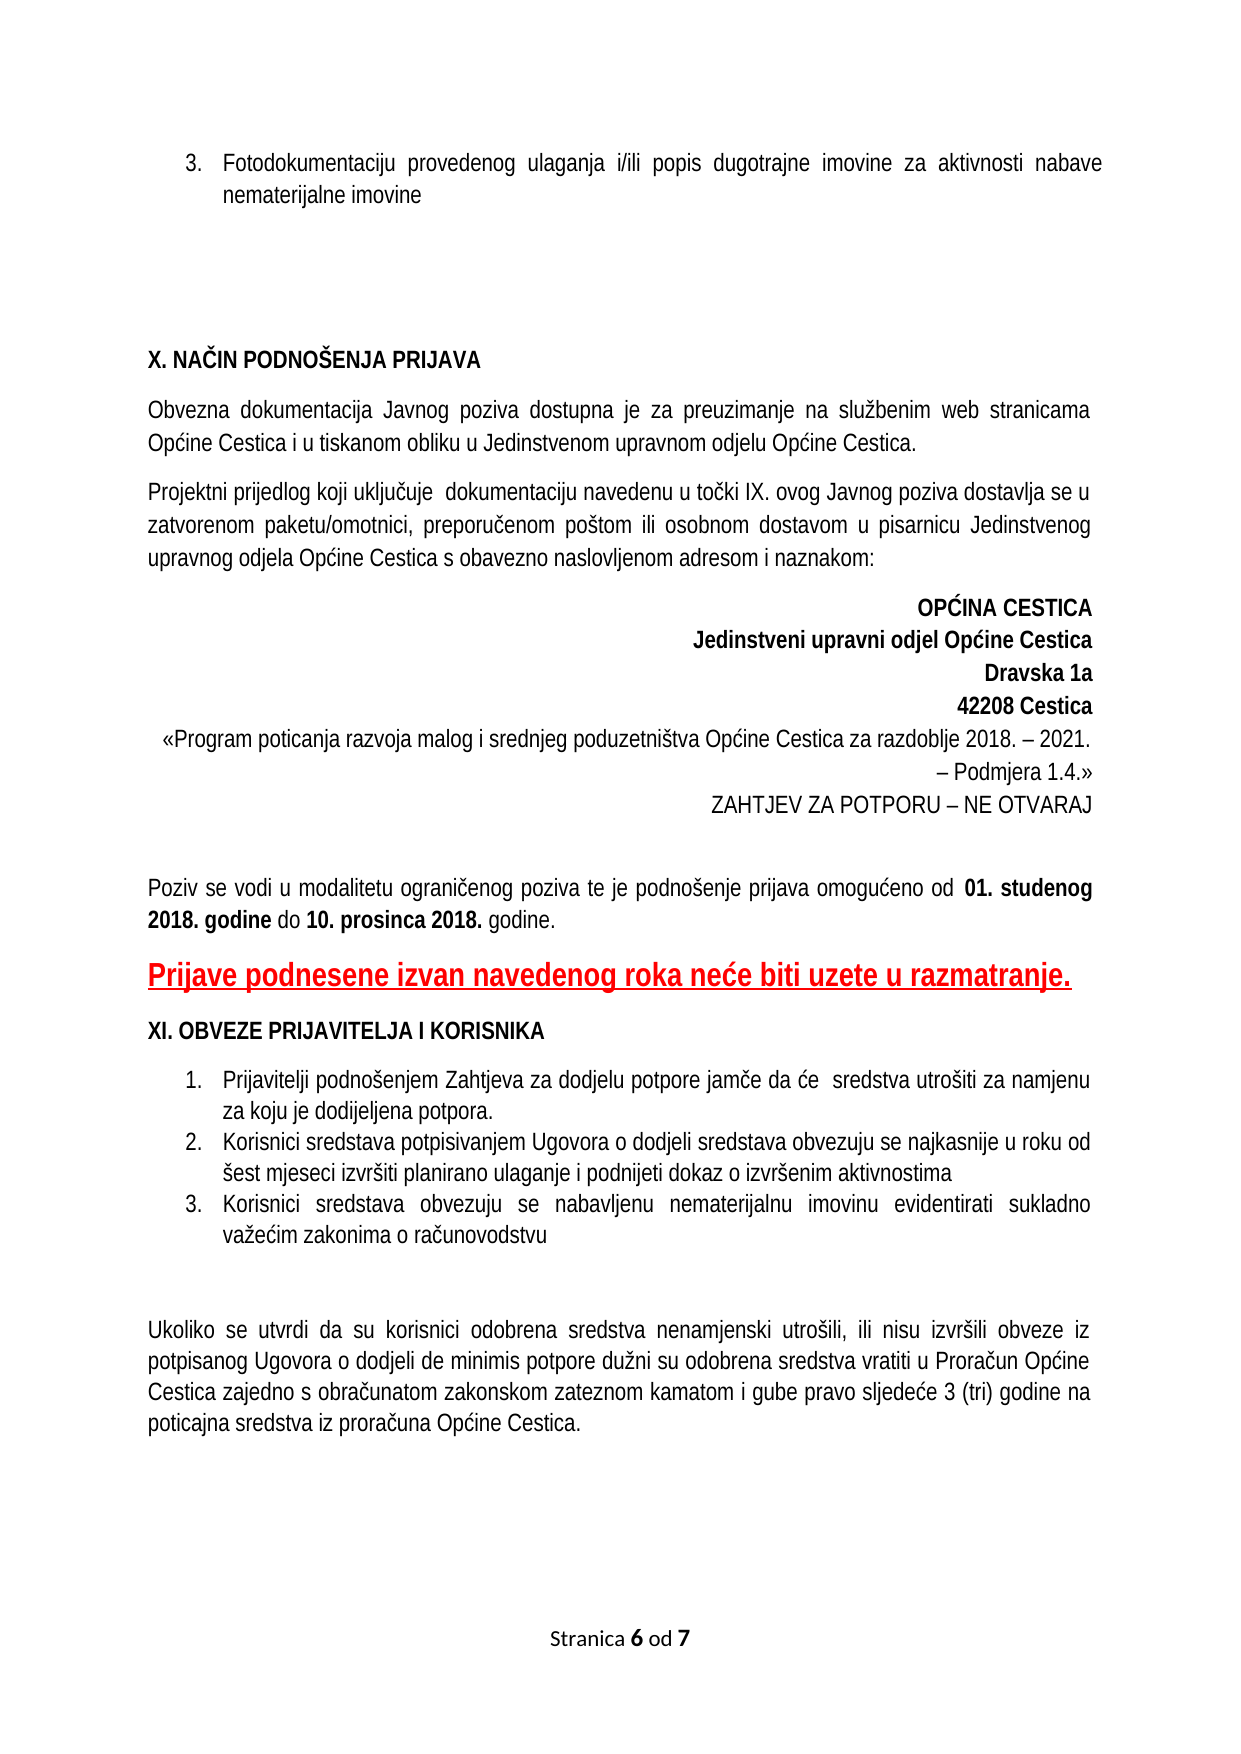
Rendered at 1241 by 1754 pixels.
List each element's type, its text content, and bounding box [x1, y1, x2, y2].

list Korisnici sredstava potpisivanjem Ugovora o dodjeli sredstava obvezuju se najkasnije u roku od šest mjeseci izvršiti planirano ulaganje i podnijeti dokaz o izvršenim aktivnostima [185, 1127, 1093, 1187]
text X. NAČIN PODNOŠENJA PRIJAVA [148, 345, 1093, 374]
text 42208 Cestica [148, 691, 1093, 720]
text ZAHTJEV ZA POTPORU – NE OTVARAJ [148, 790, 1093, 819]
list Korisnici sredstava obvezuju se nabavljenu nematerijalnu imovinu evidentirati sukladno važećim zakonima o računovodstvu [185, 1189, 1093, 1249]
text Prijave podnesene izvan navedenog roka neće biti uzete u razmatranje. [148, 955, 1093, 993]
list Prijavitelji podnošenjem Zahtjeva za dodjelu potpore jamče da će sredstva utrošiti za namjenu za koju je dodijeljena potpora. [185, 1065, 1093, 1125]
text OPĆINA CESTICA [148, 593, 1093, 621]
text Dravska 1a [148, 658, 1093, 687]
text «Program poticanja razvoja malog i srednjeg poduzetništva Općine Cestica za razdoblje 2018. – 2021. – Podmjera 1.4.» [148, 724, 1093, 786]
text XI. OBVEZE PRIJAVITELJA I KORISNIKA [148, 1016, 1093, 1044]
text Jedinstveni upravni odjel Općine Cestica [148, 626, 1093, 654]
text Ukoliko se utvrdi da su korisnici odobrena sredstva nenamjenski utrošili, ili nisu izvršili obveze iz potpisanog Ugovora o dodjeli de minimis potpore dužni su odobrena sredstva vratiti u Proračun Općine Cestica zajedno s obračunatom zakonskom zateznom kamatom i gube pravo sljedeće 3 (tri) godine na poticajna sredstva iz proračuna Općine Cestica. [148, 1315, 1093, 1437]
text Obvezna dokumentacija Javnog poziva dostupna je za preuzimanje na službenim web stranicama Općine Cestica i u tiskanom obliku u Jedinstvenom upravnom odjelu Općine Cestica. [148, 395, 1093, 456]
text Poziv se vodi u modalitetu ograničenog poziva te je podnošenje prijava omogućeno od 01. studenog 2018. godine do 10. prosinca 2018. godine. [148, 873, 1093, 934]
list Fotodokumentaciju provedenog ulaganja i/ili popis dugotrajne imovine za aktivnosti nabave nematerijalne imovine [185, 148, 1104, 209]
text Projektni prijedlog koji uključuje dokumentaciju navedenu u točki IX. ovog Javnog poziva dostavlja se u zatvorenom paketu/omotnici, preporučenom poštom ili osobnom dostavom u pisarnicu Jedinstvenog upravnog odjela Općine Cestica s obavezno naslovljenom adresom i naznakom: [148, 477, 1093, 572]
